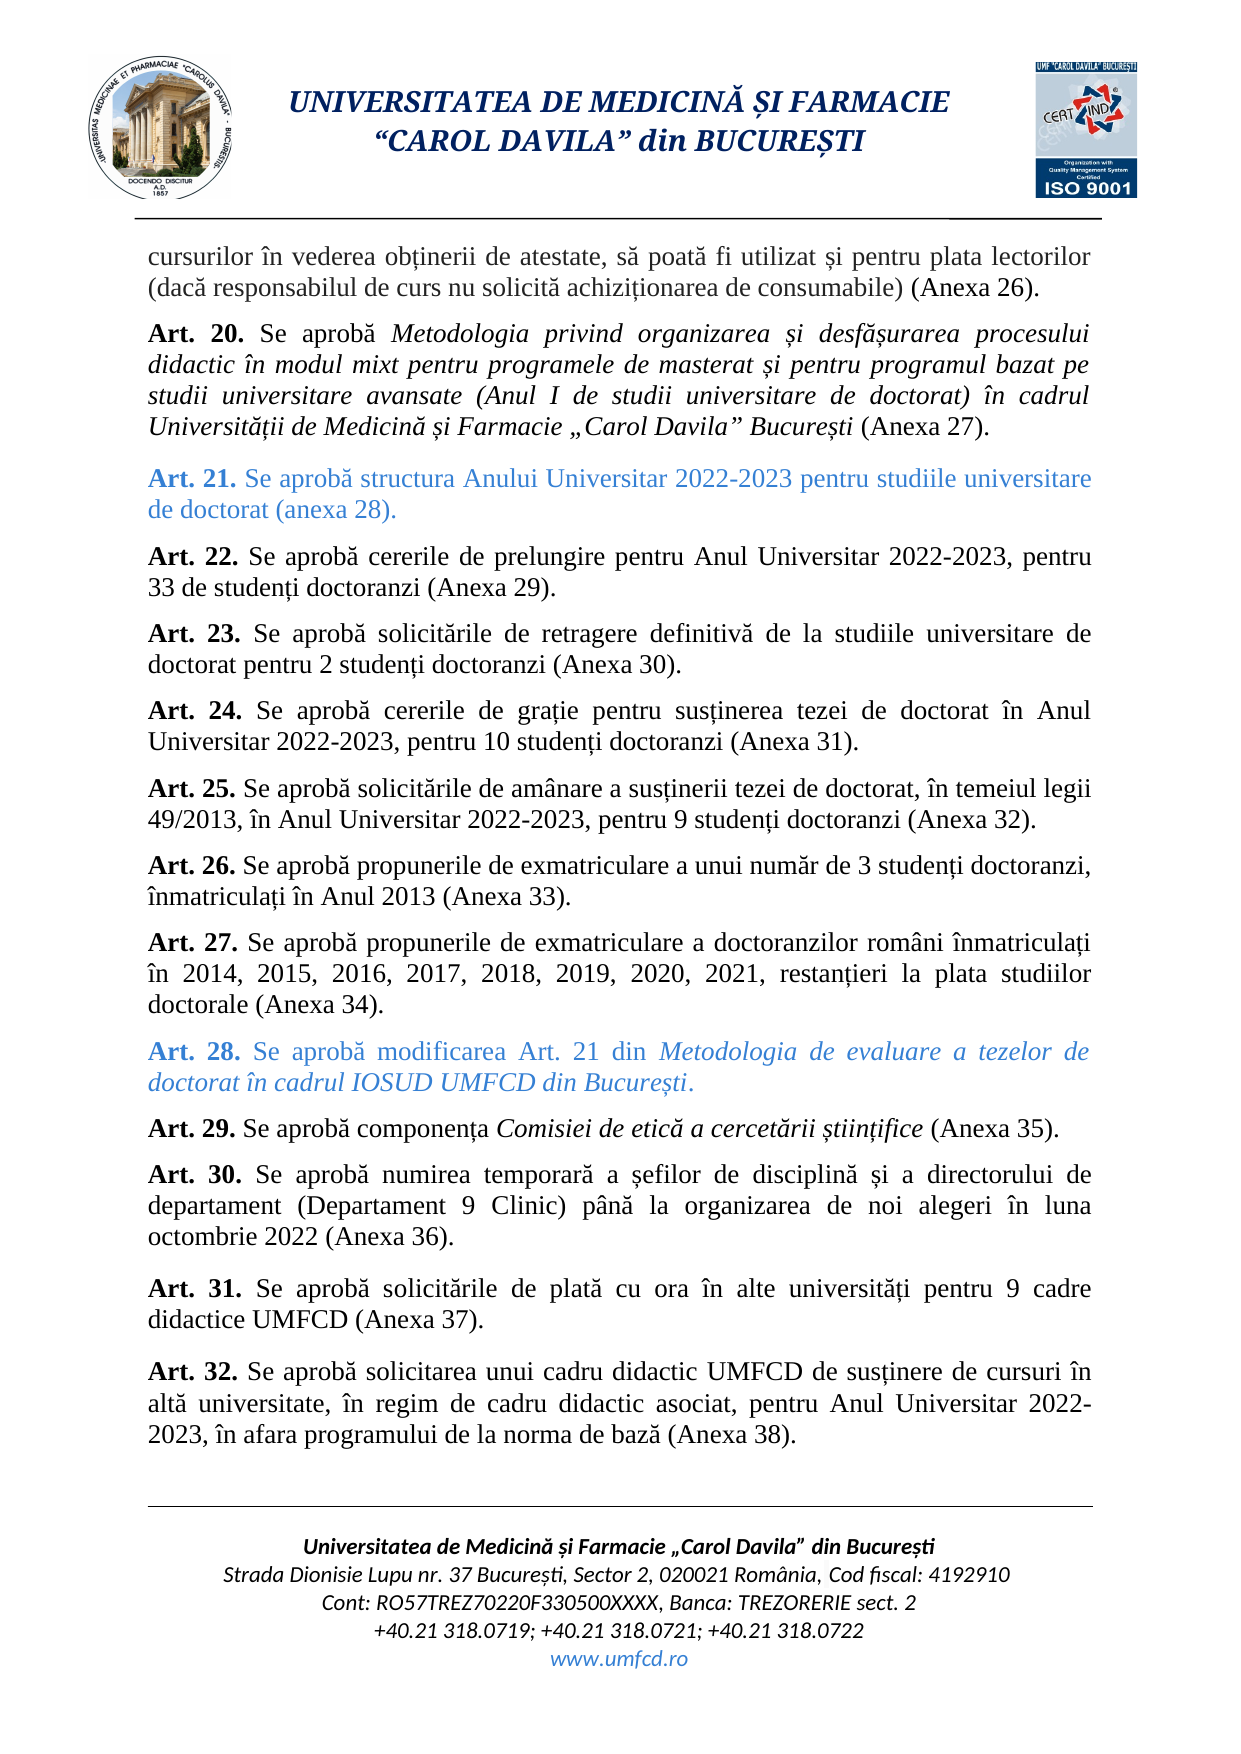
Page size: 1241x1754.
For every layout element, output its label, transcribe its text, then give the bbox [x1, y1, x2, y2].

text Art. 25. Se aprobă solicitările de amânare a susținerii tezei de doctorat, în temeiul legii 49/2013, în Anul Universitar 2022-2023, pentru 9 studenți doctoranzi (Anexa 32). [148, 772, 1093, 834]
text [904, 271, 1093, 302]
text Art. 28. Se aprobă modificarea Art. 21 din Metodologia de evaluare a tezelor de doctorat în cadrul IOSUD UMFCD din București. [148, 1035, 1093, 1097]
text Art. 20. Se aprobă Metodologia privind organizarea și desfășurarea procesului didactic în modul mixt pentru programele de masterat și pentru programul bazat pe studii universitare avansate (Anul I de studii universitare de doctorat) în cadrul Universității de Medicină și Farmacie „Carol Davila” București (Anexa 27). [148, 317, 1093, 442]
text Art. 21. Se aprobă structura Anului Universitar 2022-2023 pentru studiile universitare de doctorat (anexa 28). [148, 462, 1093, 525]
text Art. 32. Se aprobă solicitarea unui cadru didactic UMFCD de susținere de cursuri în altă universitate, în regim de cadru didactic asociat, pentru Anul Universitar 2022-2023, în afara programului de la norma de bază (Anexa 38). [148, 1356, 1093, 1449]
text Art. 31. Se aprobă solicitările de plată cu ora în alte universități pentru 9 cadre didactice UMFCD (Anexa 37). [148, 1272, 1093, 1335]
text Art. 22. Se aprobă cererile de prelungire pentru Anul Universitar 2022-2023, pentru 33 de studenți doctoranzi (Anexa 29). [148, 540, 1093, 602]
text Art. 24. Se aprobă cererile de grație pentru susținerea tezei de doctorat în Anul Universitar 2022-2023, pentru 10 studenți doctoranzi (Anexa 31). [148, 694, 1093, 757]
text Art. 26. Se aprobă propunerile de exmatriculare a unui număr de 3 studenți doctoranzi, înmatriculați în Anul 2013 (Anexa 33). [148, 849, 1093, 911]
picture [87, 54, 232, 199]
text Art. 23. Se aprobă solicitările de retragere definitivă de la studiile universitare de doctorat pentru 2 studenți doctoranzi (Anexa 30). [148, 617, 1093, 679]
picture [1035, 62, 1138, 198]
text Art. 30. Se aprobă numirea temporară a șefilor de disciplină și a directorului de departament (Departament 9 Clinic) până la organizarea de noi alegeri în luna octombrie 2022 (Anexa 36). [148, 1158, 1093, 1252]
text Art. 27. Se aprobă propunerile de exmatriculare a doctoranzilor români înmatriculați în 2014, 2015, 2016, 2017, 2018, 2019, 2020, 2021, restanțieri la plata studiilor doctorale (Anexa 34). [148, 926, 1093, 1020]
text Art. 29. Se aprobă componența Comisiei de etică a cercetării științifice (Anexa 35). [148, 1112, 1093, 1143]
